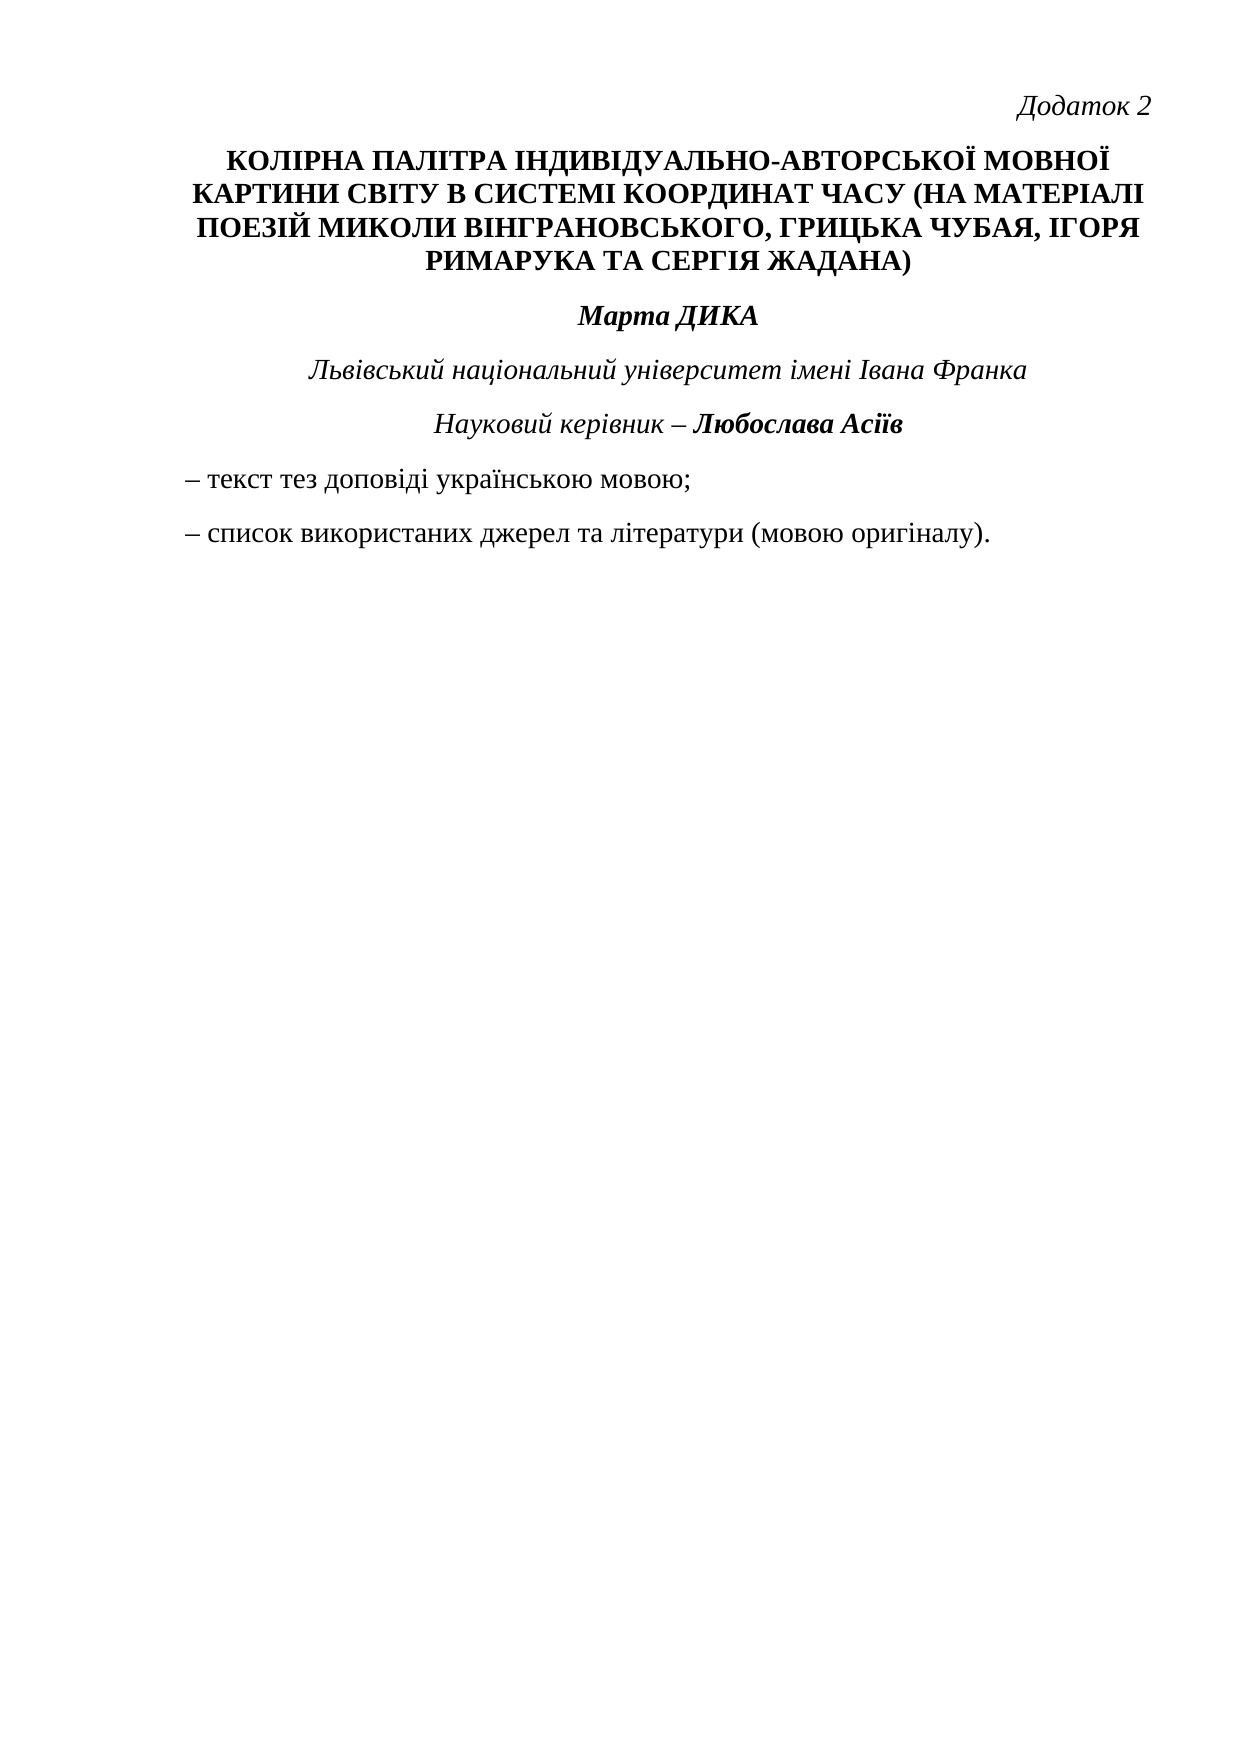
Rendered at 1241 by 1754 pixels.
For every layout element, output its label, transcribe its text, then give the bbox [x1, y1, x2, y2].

text Науковий керівник – Любослава Асіїв [185, 407, 1152, 440]
text – список використаних джерел та літератури (мовою оригіналу). [185, 515, 1152, 549]
text – текст тез доповіді українською мовою; [185, 461, 1152, 494]
text Додаток 2 [148, 88, 1152, 122]
text Марта ДИКА [185, 298, 1152, 331]
text Львівський національний університет імені Івана Франка [185, 352, 1152, 386]
text КОЛІРНА ПАЛІТРА ІНДИВІДУАЛЬНО-АВТОРСЬКОЇ МОВНОЇ КАРТИНИ СВІТУ В СИСТЕМІ КООРДИНАТ ЧАСУ (НА МАТЕРІАЛІ ПОЕЗІЙ МИКОЛИ ВІНГРАНОВСЬКОГО, ГРИЦЬКА ЧУБАЯ, ІГОРЯ РИМАРУКА ТА СЕРГІЯ ЖАДАНА) [185, 143, 1152, 277]
